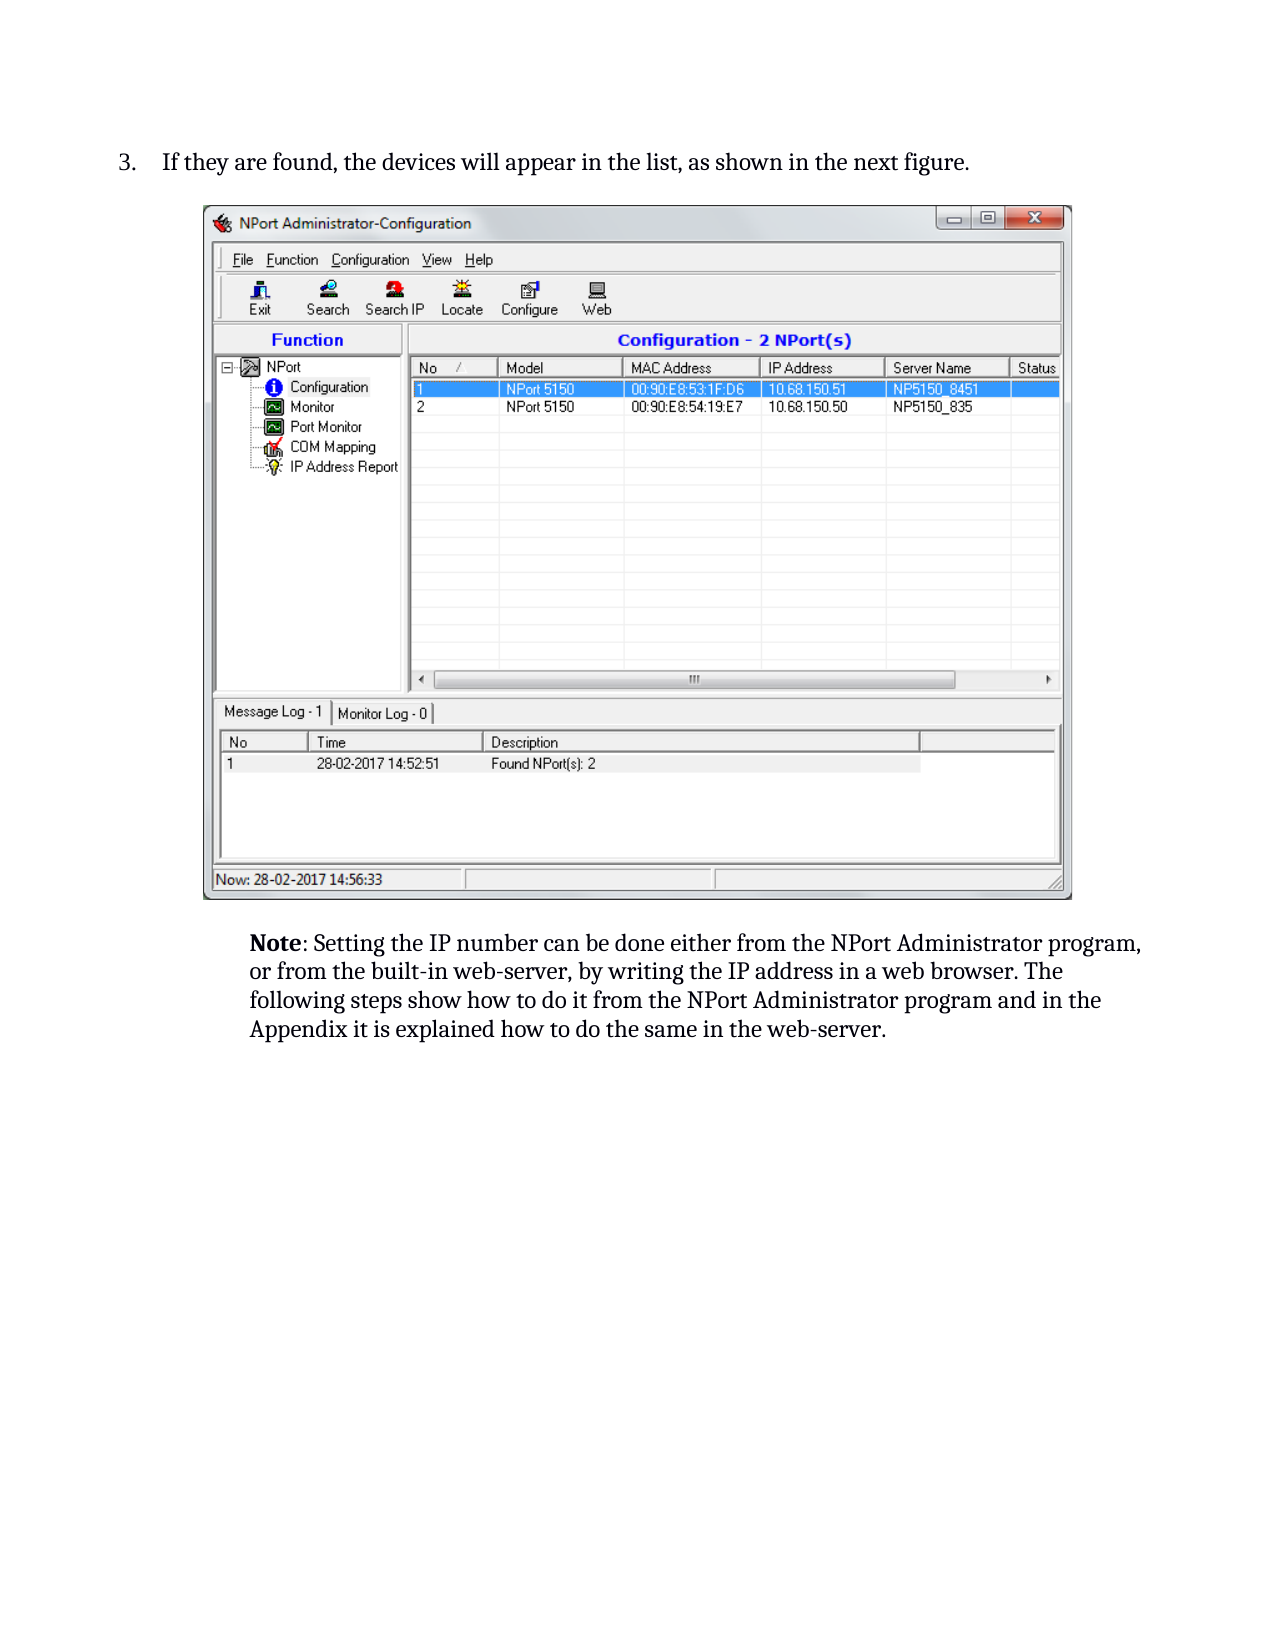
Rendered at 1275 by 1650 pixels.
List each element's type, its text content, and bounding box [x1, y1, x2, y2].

picture [203, 205, 1073, 900]
list If they are found, the devices will appear in the list, as shown in the next figure. [118, 147, 1157, 176]
list Note: Setting the IP number can be done either from the NPort Administrator program, or from the built-in web-server, by writing the IP address in a web browser. The following steps show how to do it from the NPort Administrator program and in the Appendix it is explained how to do the same in the web-server. [249, 928, 1157, 1043]
